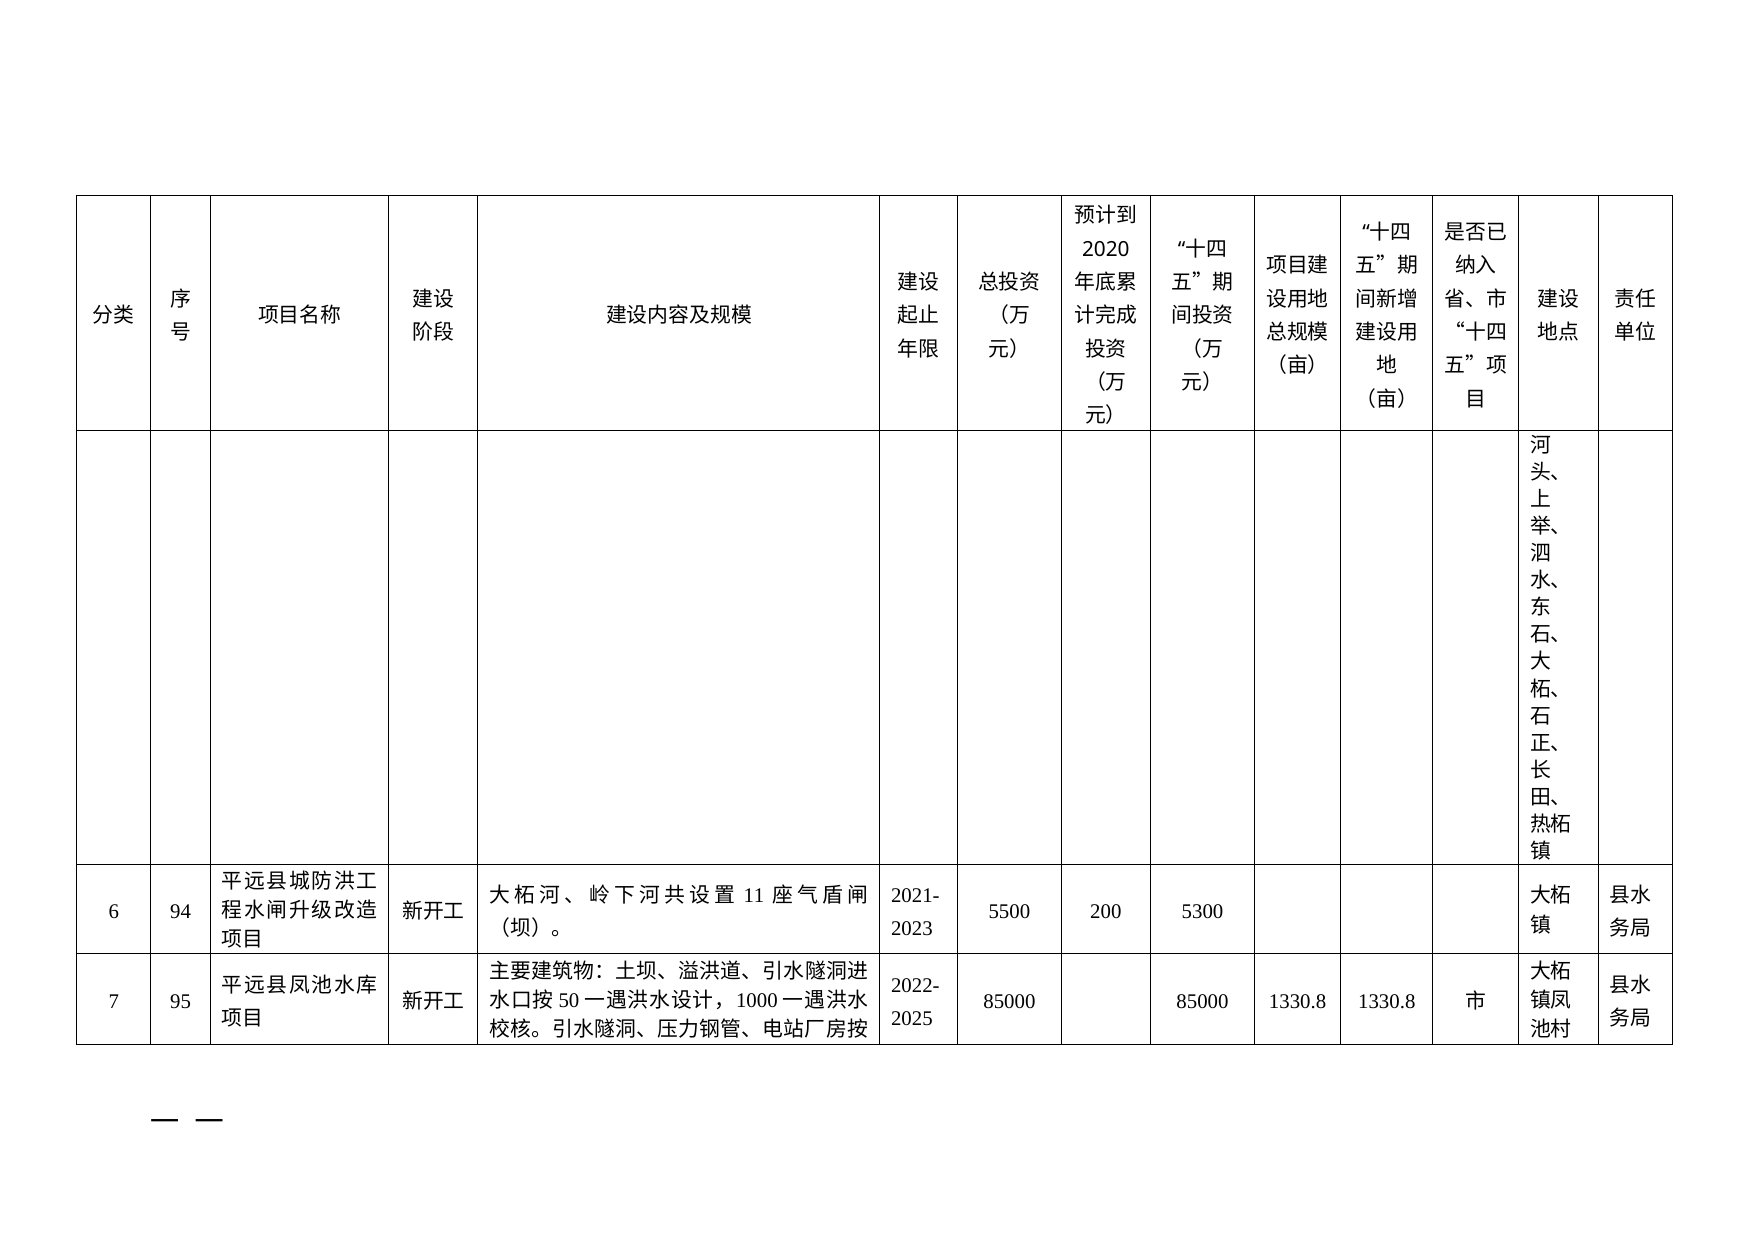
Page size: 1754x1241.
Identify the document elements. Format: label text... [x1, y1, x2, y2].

table_header 建设地点 [1519, 196, 1598, 429]
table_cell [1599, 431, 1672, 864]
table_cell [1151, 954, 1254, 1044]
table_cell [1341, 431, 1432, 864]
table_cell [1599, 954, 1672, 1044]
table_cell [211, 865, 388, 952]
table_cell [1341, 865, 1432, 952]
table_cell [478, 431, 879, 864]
table_header 是否已纳入省、市“十四五”项目 [1433, 196, 1518, 429]
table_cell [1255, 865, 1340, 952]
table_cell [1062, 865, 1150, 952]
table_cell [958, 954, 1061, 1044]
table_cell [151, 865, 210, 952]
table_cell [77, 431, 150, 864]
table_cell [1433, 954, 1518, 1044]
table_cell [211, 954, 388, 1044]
table_header 项目名称 [211, 196, 388, 429]
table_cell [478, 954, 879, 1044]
table_header “十四五”期间新增建设用地（亩） [1341, 196, 1432, 429]
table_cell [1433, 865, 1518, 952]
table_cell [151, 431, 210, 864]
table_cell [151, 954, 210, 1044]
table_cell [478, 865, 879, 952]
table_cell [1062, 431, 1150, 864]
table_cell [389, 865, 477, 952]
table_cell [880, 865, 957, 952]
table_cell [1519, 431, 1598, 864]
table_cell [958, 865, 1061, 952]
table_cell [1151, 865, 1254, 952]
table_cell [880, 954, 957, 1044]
table_header 项目建设用地总规模（亩） [1255, 196, 1340, 429]
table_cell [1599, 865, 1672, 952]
table_header 建设 阶段 [389, 196, 477, 429]
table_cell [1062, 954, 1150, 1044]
table_header “十四五”期间投资（万元） [1151, 196, 1254, 429]
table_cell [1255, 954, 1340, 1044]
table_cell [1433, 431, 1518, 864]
table_header 分类 [77, 196, 150, 429]
table_header 预计到2020年底累计完成投资（万元） [1062, 196, 1150, 429]
table_header 责任单位 [1599, 196, 1672, 429]
table_header 序号 [151, 196, 210, 429]
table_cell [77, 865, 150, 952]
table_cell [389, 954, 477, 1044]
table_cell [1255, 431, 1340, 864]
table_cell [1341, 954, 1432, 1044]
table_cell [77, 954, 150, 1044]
table_header 建设起止年限 [880, 196, 957, 429]
table_header 建设内容及规模 [478, 196, 879, 429]
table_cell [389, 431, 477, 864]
table_header 总投资（万元） [958, 196, 1061, 429]
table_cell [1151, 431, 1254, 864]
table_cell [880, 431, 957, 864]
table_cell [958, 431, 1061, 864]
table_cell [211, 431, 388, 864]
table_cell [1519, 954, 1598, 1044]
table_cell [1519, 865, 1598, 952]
